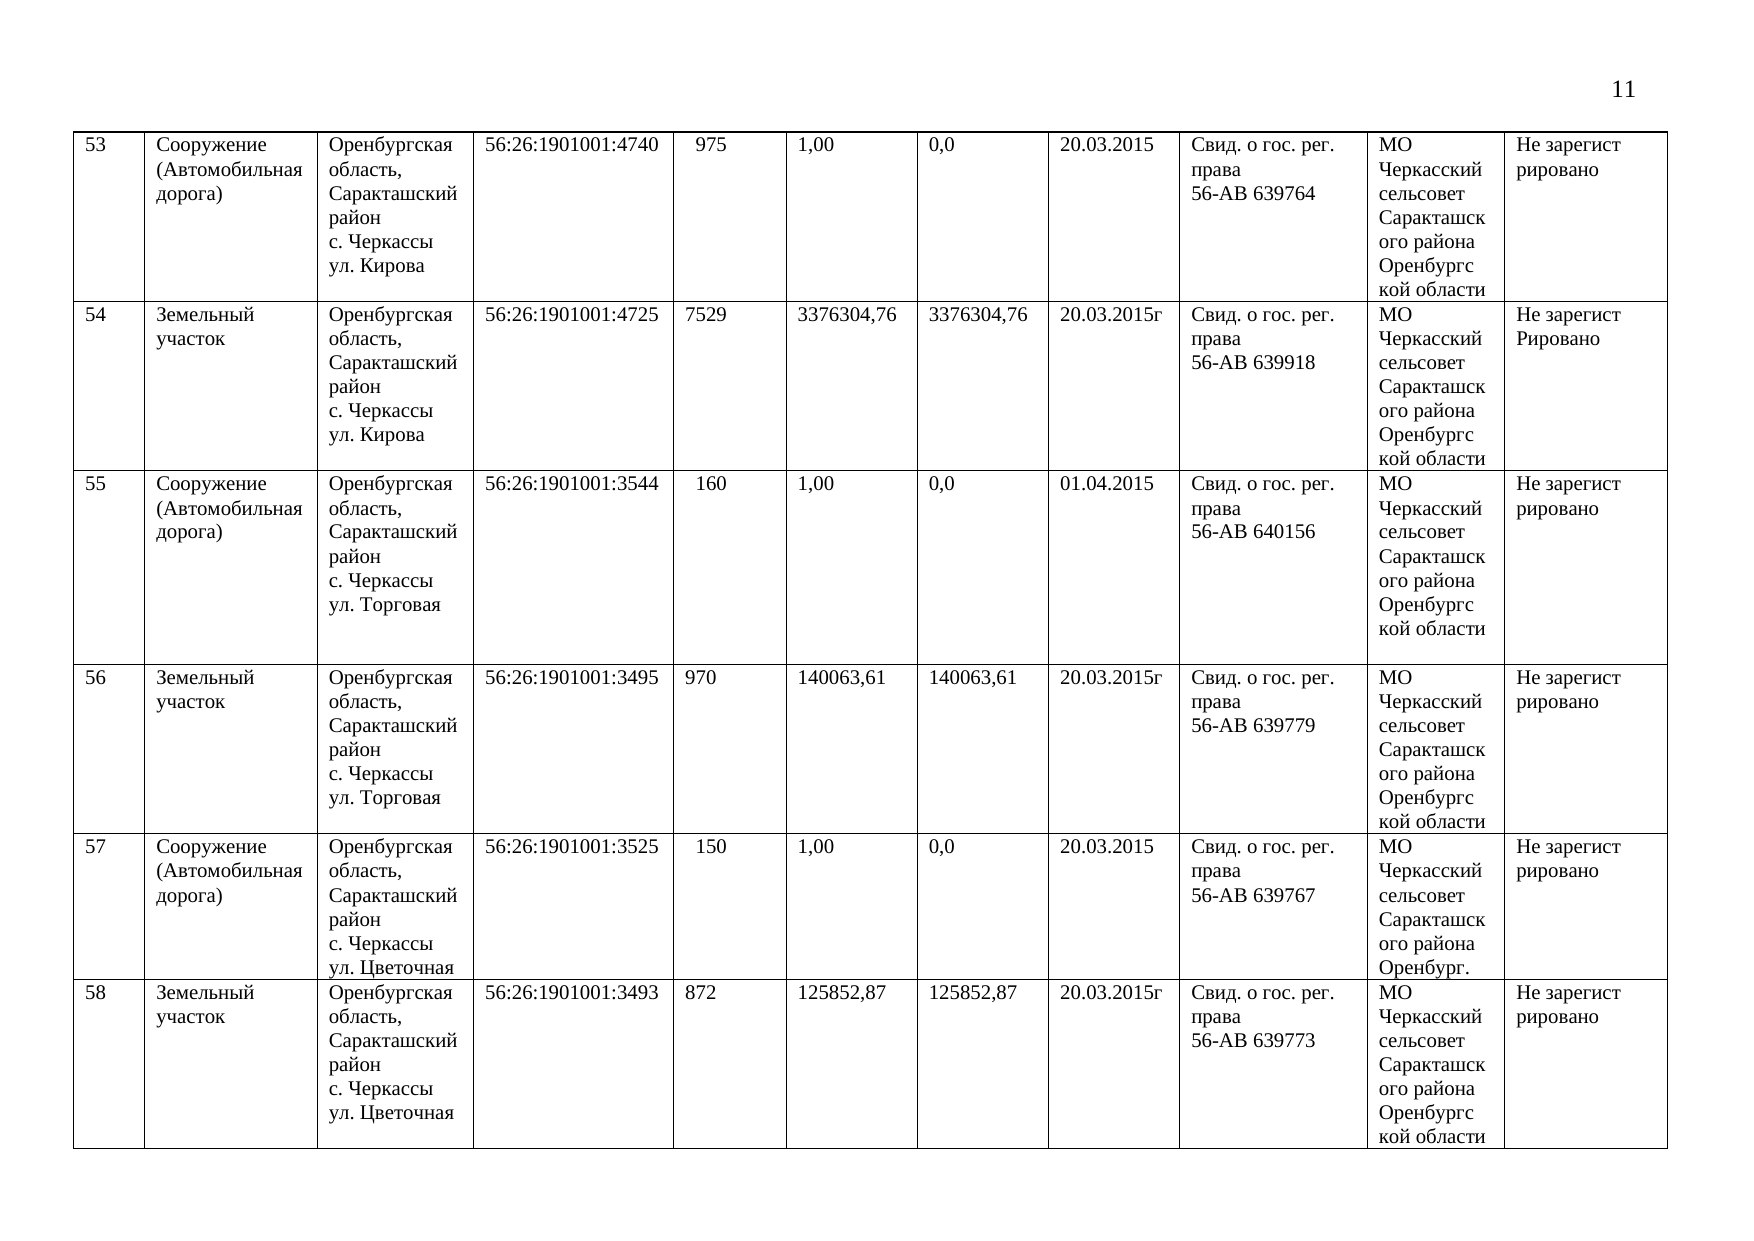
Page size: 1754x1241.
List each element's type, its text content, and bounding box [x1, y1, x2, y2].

table_cell 0,0 [918, 471, 1048, 664]
table_cell Не зарегист рировано [1505, 834, 1667, 979]
table_cell 56:26:1901001:4740 [474, 133, 673, 301]
table_cell 140063,61 [787, 665, 917, 833]
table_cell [1505, 133, 1667, 301]
table_cell 56:26:1901001:3525 [474, 834, 673, 979]
table_cell Свид. о гос. рег. права 56-АВ 639767 [1180, 834, 1367, 979]
table_cell 1,00 [787, 133, 917, 301]
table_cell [1505, 980, 1667, 1148]
table_cell 20.03.2015г [1049, 665, 1179, 833]
table_cell 58 [74, 980, 144, 1148]
table_cell 56:26:1901001:3544 [474, 471, 673, 664]
table_cell Не зарегист рировано [1505, 471, 1667, 664]
table_cell 3376304,76 [918, 302, 1048, 470]
table_cell 56:26:1901001:4725 [474, 302, 673, 470]
table_cell 01.04.2015 [1049, 471, 1179, 664]
table_cell МО Черкасский сельсовет Саракташского района Оренбургс кой области [1368, 471, 1504, 664]
table_cell Сооружение (Автомобильная дорога) [145, 471, 317, 664]
table_cell Оренбургская область, Саракташский район с. Черкассы ул. Кирова [318, 133, 473, 301]
table_cell Не зарегист Рировано [1505, 302, 1667, 470]
table_cell Оренбургская область, Саракташский район с. Черкассы ул. Цветочная [318, 980, 473, 1148]
table_cell 7529 [674, 302, 786, 470]
table_cell Свид. о гос. рег. права 56-АВ 639779 [1180, 665, 1367, 833]
table_cell 872 [674, 980, 786, 1148]
table_cell Не зарегист рировано [1505, 665, 1667, 833]
table_cell Оренбургская область, Саракташский район с. Черкассы ул. Цветочная [318, 834, 473, 979]
table_cell 1,00 [787, 471, 917, 664]
table_cell Земельный участок [145, 665, 317, 833]
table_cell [1368, 133, 1504, 301]
table_cell 970 [674, 665, 786, 833]
table_cell Земельный участок [145, 302, 317, 470]
table_cell 20.03.2015 [1049, 834, 1179, 979]
table_cell Оренбургская область, Саракташский район с. Черкассы ул. Торговая [318, 665, 473, 833]
table_cell 20.03.2015г [1049, 980, 1179, 1148]
table_cell Свид. о гос. рег. права 56-АВ 639918 [1180, 302, 1367, 470]
table_cell МО Черкасский сельсовет Саракташского района Оренбургс кой области [1368, 302, 1504, 470]
table_cell 56:26:1901001:3493 [474, 980, 673, 1148]
table_cell 56:26:1901001:3495 [474, 665, 673, 833]
table_cell Сооружение (Автомобильная дорога) [145, 834, 317, 979]
table_cell 0,0 [918, 133, 1048, 301]
table_cell 20.03.2015 [1049, 133, 1179, 301]
table_cell Свид. о гос. рег. права 56-АВ 640156 [1180, 471, 1367, 664]
table_cell Оренбургская область, Саракташский район с. Черкассы ул. Кирова [318, 302, 473, 470]
table_cell Оренбургская область, Саракташский район с. Черкассы ул. Торговая [318, 471, 473, 664]
table_cell 54 [74, 302, 144, 470]
table_cell 53 [74, 133, 144, 301]
table_cell Свид. о гос. рег. права 56-АВ 639773 [1180, 980, 1367, 1148]
table_cell Сооружение (Автомобильная дорога) [145, 133, 317, 301]
table_cell 975 [674, 133, 786, 301]
table_cell 160 [674, 471, 786, 664]
table_cell 57 [74, 834, 144, 979]
table_cell 150 [674, 834, 786, 979]
table_cell 1,00 [787, 834, 917, 979]
table_cell 55 [74, 471, 144, 664]
table_cell 3376304,76 [787, 302, 917, 470]
table_cell 0,0 [918, 834, 1048, 979]
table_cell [1368, 980, 1504, 1148]
table_cell Земельный участок [145, 980, 317, 1148]
table_cell 125852,87 [918, 980, 1048, 1148]
table_cell МО Черкасский сельсовет Саракташского района Оренбург. [1368, 834, 1504, 979]
table_cell МО Черкасский сельсовет Саракташского района Оренбургс кой области [1368, 665, 1504, 833]
table_cell 56 [74, 665, 144, 833]
table_cell 140063,61 [918, 665, 1048, 833]
table_cell 125852,87 [787, 980, 917, 1148]
table_cell Свид. о гос. рег. права 56-АВ 639764 [1180, 133, 1367, 301]
table_cell 20.03.2015г [1049, 302, 1179, 470]
